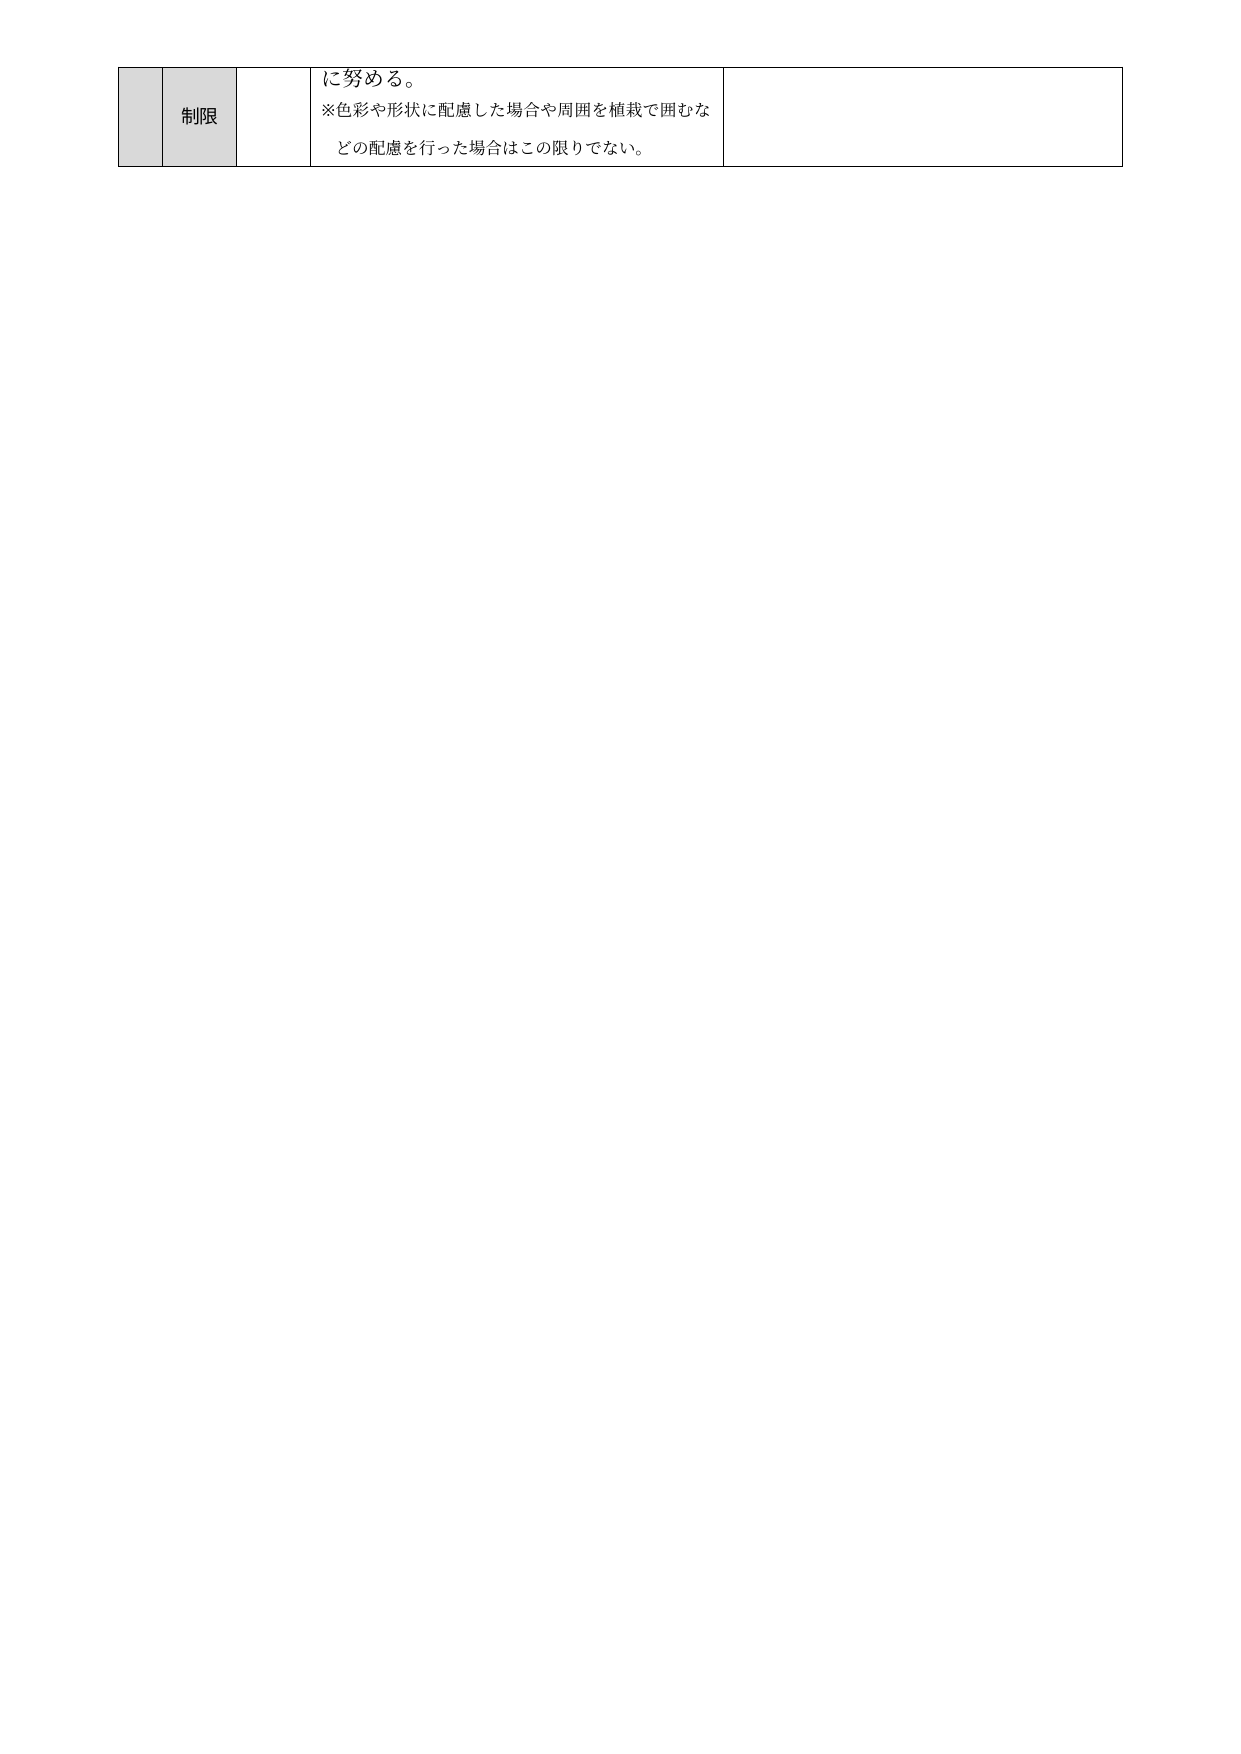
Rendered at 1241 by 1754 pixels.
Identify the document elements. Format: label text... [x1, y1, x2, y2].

table_cell [724, 68, 1122, 166]
table_cell [237, 68, 310, 166]
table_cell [311, 68, 723, 166]
table_cell 高さの 制限 [163, 68, 236, 166]
